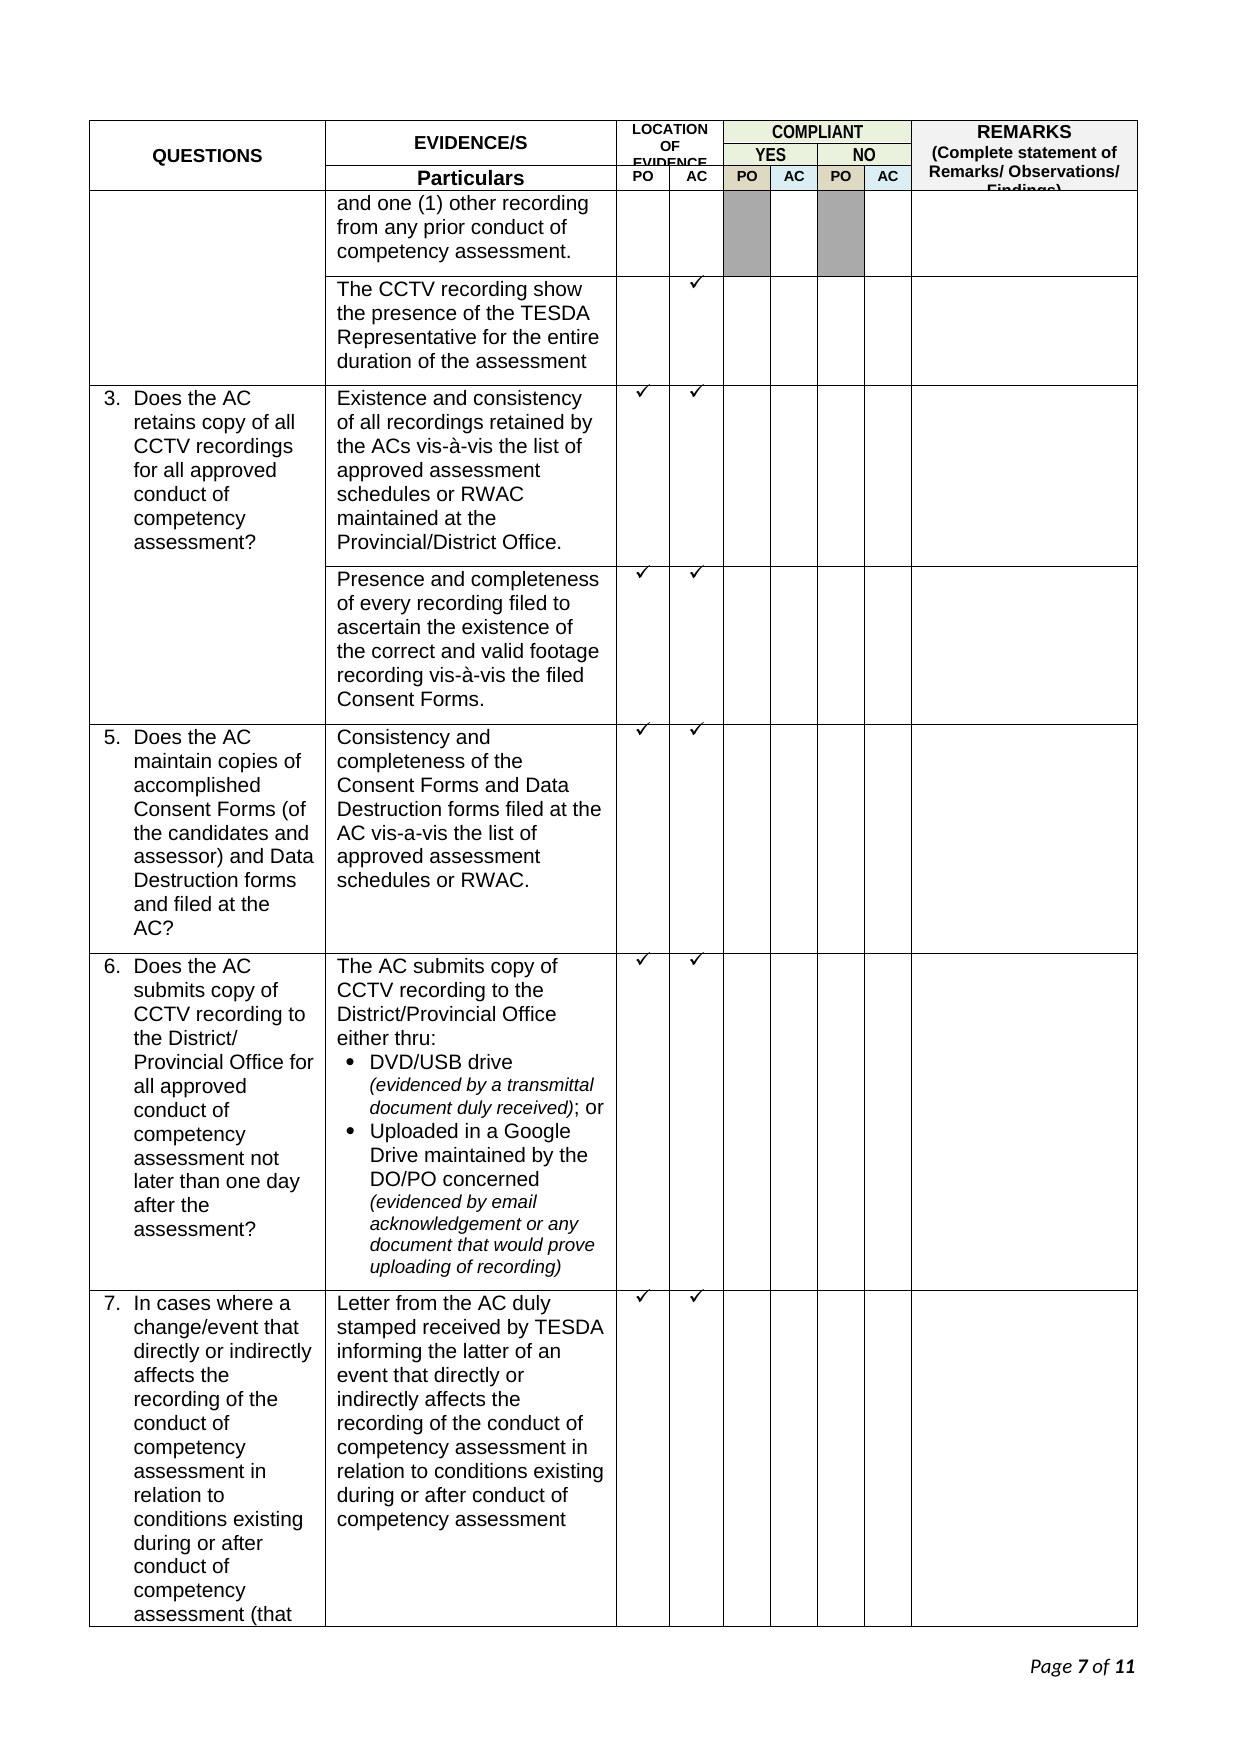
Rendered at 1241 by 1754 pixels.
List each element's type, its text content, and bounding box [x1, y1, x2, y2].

table_cell [724, 386, 770, 566]
table_cell [912, 567, 1137, 723]
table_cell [90, 1291, 325, 1626]
table_cell [818, 725, 864, 953]
table_cell AC [771, 166, 817, 190]
table_cell [771, 954, 817, 1290]
table_cell [912, 386, 1137, 566]
table_cell [617, 1291, 669, 1626]
table_cell [724, 567, 770, 723]
table_cell [818, 277, 864, 385]
table_cell PO [818, 166, 864, 190]
table_header REMARKS (Complete statement of Remarks/ Observations/ Findings) [912, 121, 1137, 190]
table_cell [617, 277, 669, 385]
table_cell [865, 386, 911, 566]
table_cell The CCTV recording show the presence of the TESDA Representative for the entire duration of the assessment [326, 277, 616, 385]
table_cell [670, 386, 723, 566]
table_cell [617, 567, 669, 723]
table_cell YES [724, 144, 817, 165]
table_cell [865, 725, 911, 953]
table_cell [771, 277, 817, 385]
table_cell [912, 1291, 1137, 1626]
table_cell [912, 191, 1137, 276]
table_cell [912, 277, 1137, 385]
table_cell [724, 1291, 770, 1626]
table_cell [617, 191, 669, 276]
table_cell [771, 1291, 817, 1626]
table_cell [724, 277, 770, 385]
table_cell [865, 954, 911, 1290]
table_cell [912, 725, 1137, 953]
table_header EVIDENCE/S [326, 121, 616, 165]
table_cell [912, 954, 1137, 1290]
table_cell [865, 191, 911, 276]
table_cell [865, 1291, 911, 1626]
table_cell AC [670, 166, 723, 190]
table_cell Particulars [326, 166, 616, 190]
table_cell [818, 1291, 864, 1626]
table_cell AC [865, 166, 911, 190]
table_cell [771, 191, 817, 276]
table_cell [617, 954, 669, 1290]
table_cell Does the AC maintain copies of accomplished Consent Forms (of the candidates and assessor) and Data Destruction forms and filed at the AC? [90, 725, 325, 953]
table_cell [771, 386, 817, 566]
table_cell [617, 386, 669, 566]
table_cell [670, 277, 723, 385]
table_cell Consistency and completeness of the Consent Forms and Data Destruction forms filed at the AC vis-a-vis the list of approved assessment schedules or RWAC. [326, 725, 616, 953]
table_cell [617, 725, 669, 953]
table_cell [818, 954, 864, 1290]
table_cell [818, 386, 864, 566]
table_cell PO [617, 166, 669, 190]
table_cell PO [724, 166, 770, 190]
table_cell [865, 567, 911, 723]
table_cell [771, 725, 817, 953]
table_cell Does the AC submits copy of CCTV recording to the District/ Provincial Office for all approved conduct of competency assessment not later than one day after the assessment? [90, 954, 325, 1290]
table_cell [771, 567, 817, 723]
table_cell Does the AC retains copy of all CCTV recordings for all approved conduct of competency assessment? [90, 386, 325, 723]
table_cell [326, 1291, 616, 1626]
table_cell [670, 954, 723, 1290]
table_cell [865, 277, 911, 385]
table_cell The AC submits copy of CCTV recording to the District/Provincial Office either thru: DVD/USB drive (evidenced by a transmittal document duly received); or Uploaded in a Google Drive maintained by the DO/PO concerned (evidenced by email acknowledgement or any document that would prove uploading of recording) [326, 954, 616, 1290]
table_cell [670, 725, 723, 953]
table_header LOCATION OF EVIDENCE [617, 121, 723, 165]
table_cell [670, 567, 723, 723]
table_cell Presence and completeness of every recording filed to ascertain the existence of the correct and valid footage recording vis-à-vis the filed Consent Forms. [326, 567, 616, 723]
table_cell [670, 1291, 723, 1626]
table_cell NO [818, 144, 911, 165]
table_cell [724, 191, 770, 276]
table_cell [818, 567, 864, 723]
table_header QUESTIONS [90, 121, 325, 190]
table_cell [818, 191, 864, 276]
table_cell [724, 954, 770, 1290]
table_cell [724, 725, 770, 953]
table_header COMPLIANT [724, 121, 911, 142]
table_cell [670, 191, 723, 276]
table_cell Existence and consistency of all recordings retained by the ACs vis-à-vis the list of approved assessment schedules or RWAC maintained at the Provincial/District Office. [326, 386, 616, 566]
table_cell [326, 191, 616, 276]
